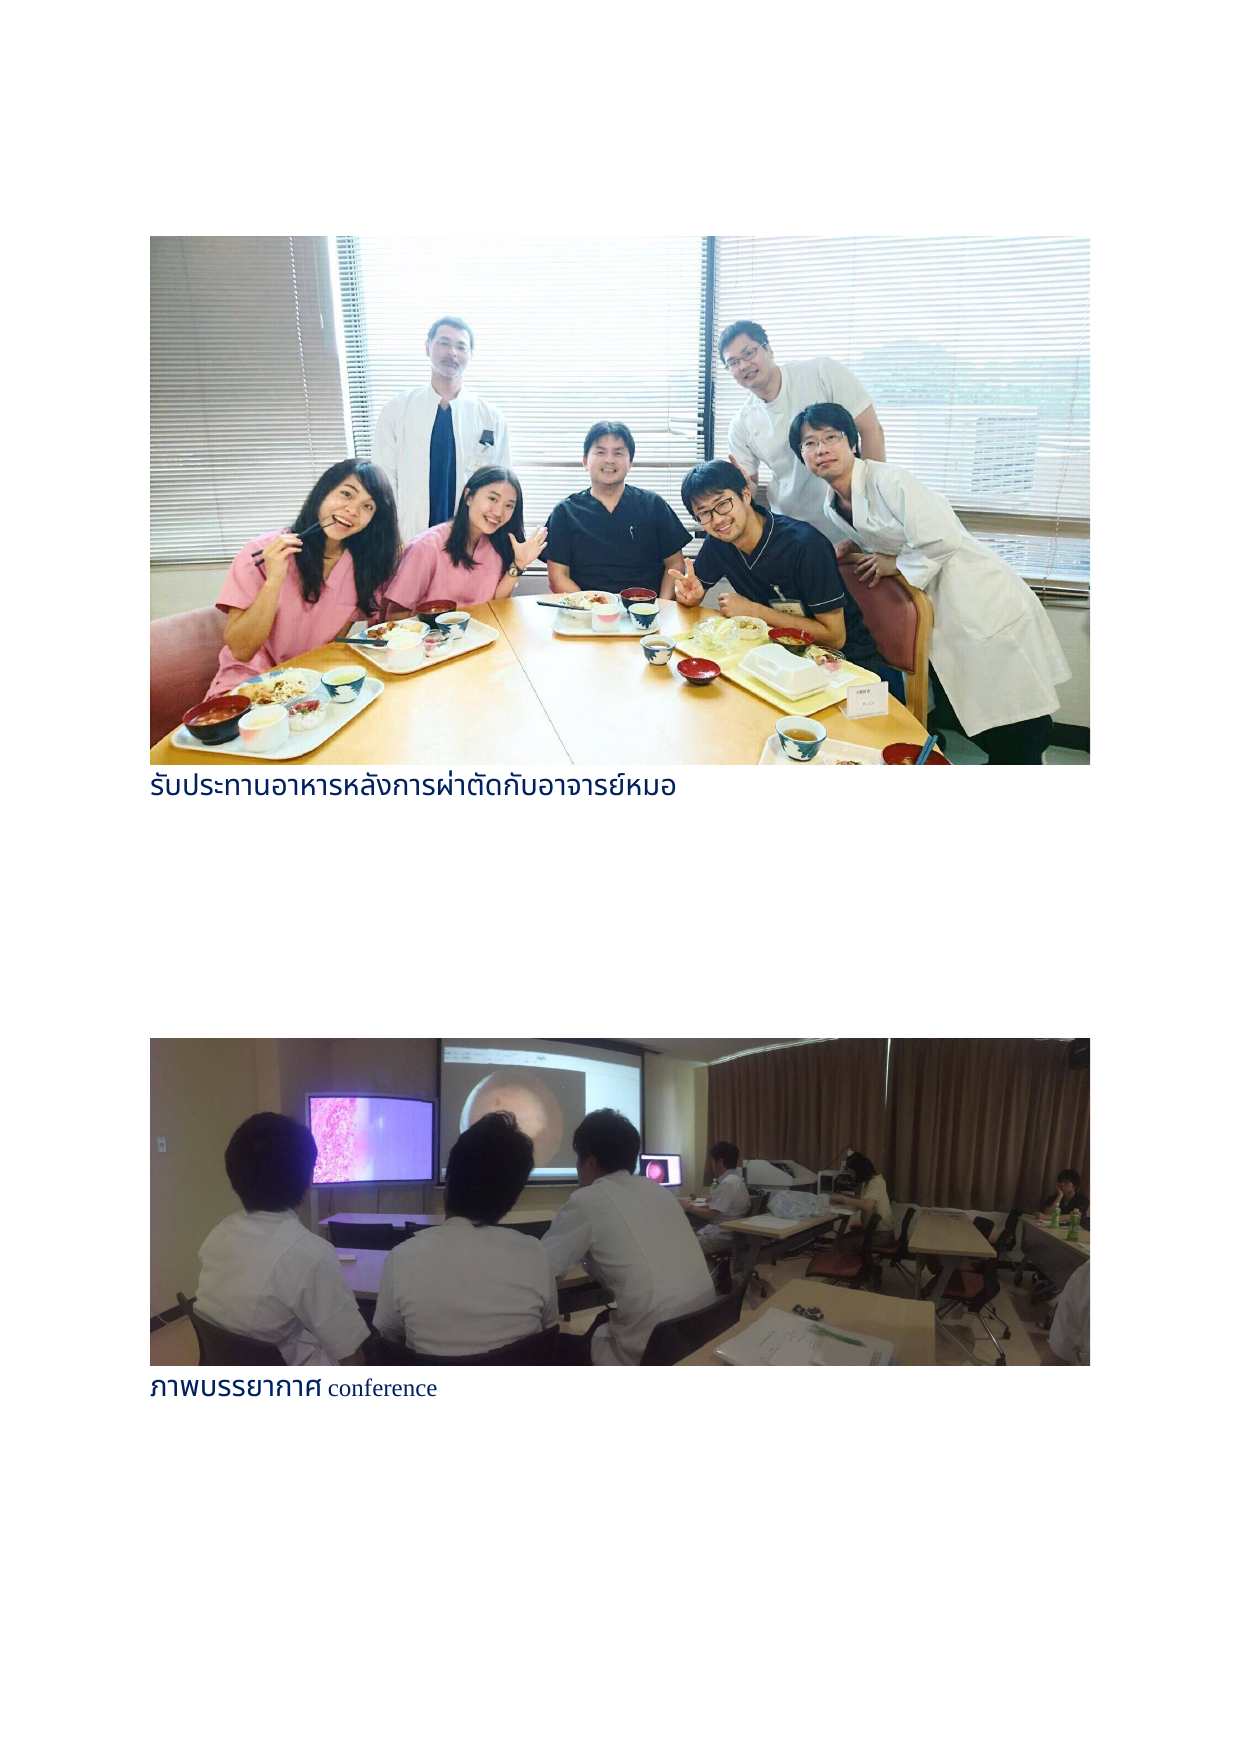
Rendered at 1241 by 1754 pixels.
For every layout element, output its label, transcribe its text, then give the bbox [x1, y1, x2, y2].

text รับประทานอาหารหลังการผ่าตัดกับอาจารย์หมอ [150, 765, 1090, 809]
picture [150, 1038, 1091, 1366]
text ภาพบรรยากาศconference [150, 1366, 1090, 1410]
picture [150, 236, 1091, 765]
